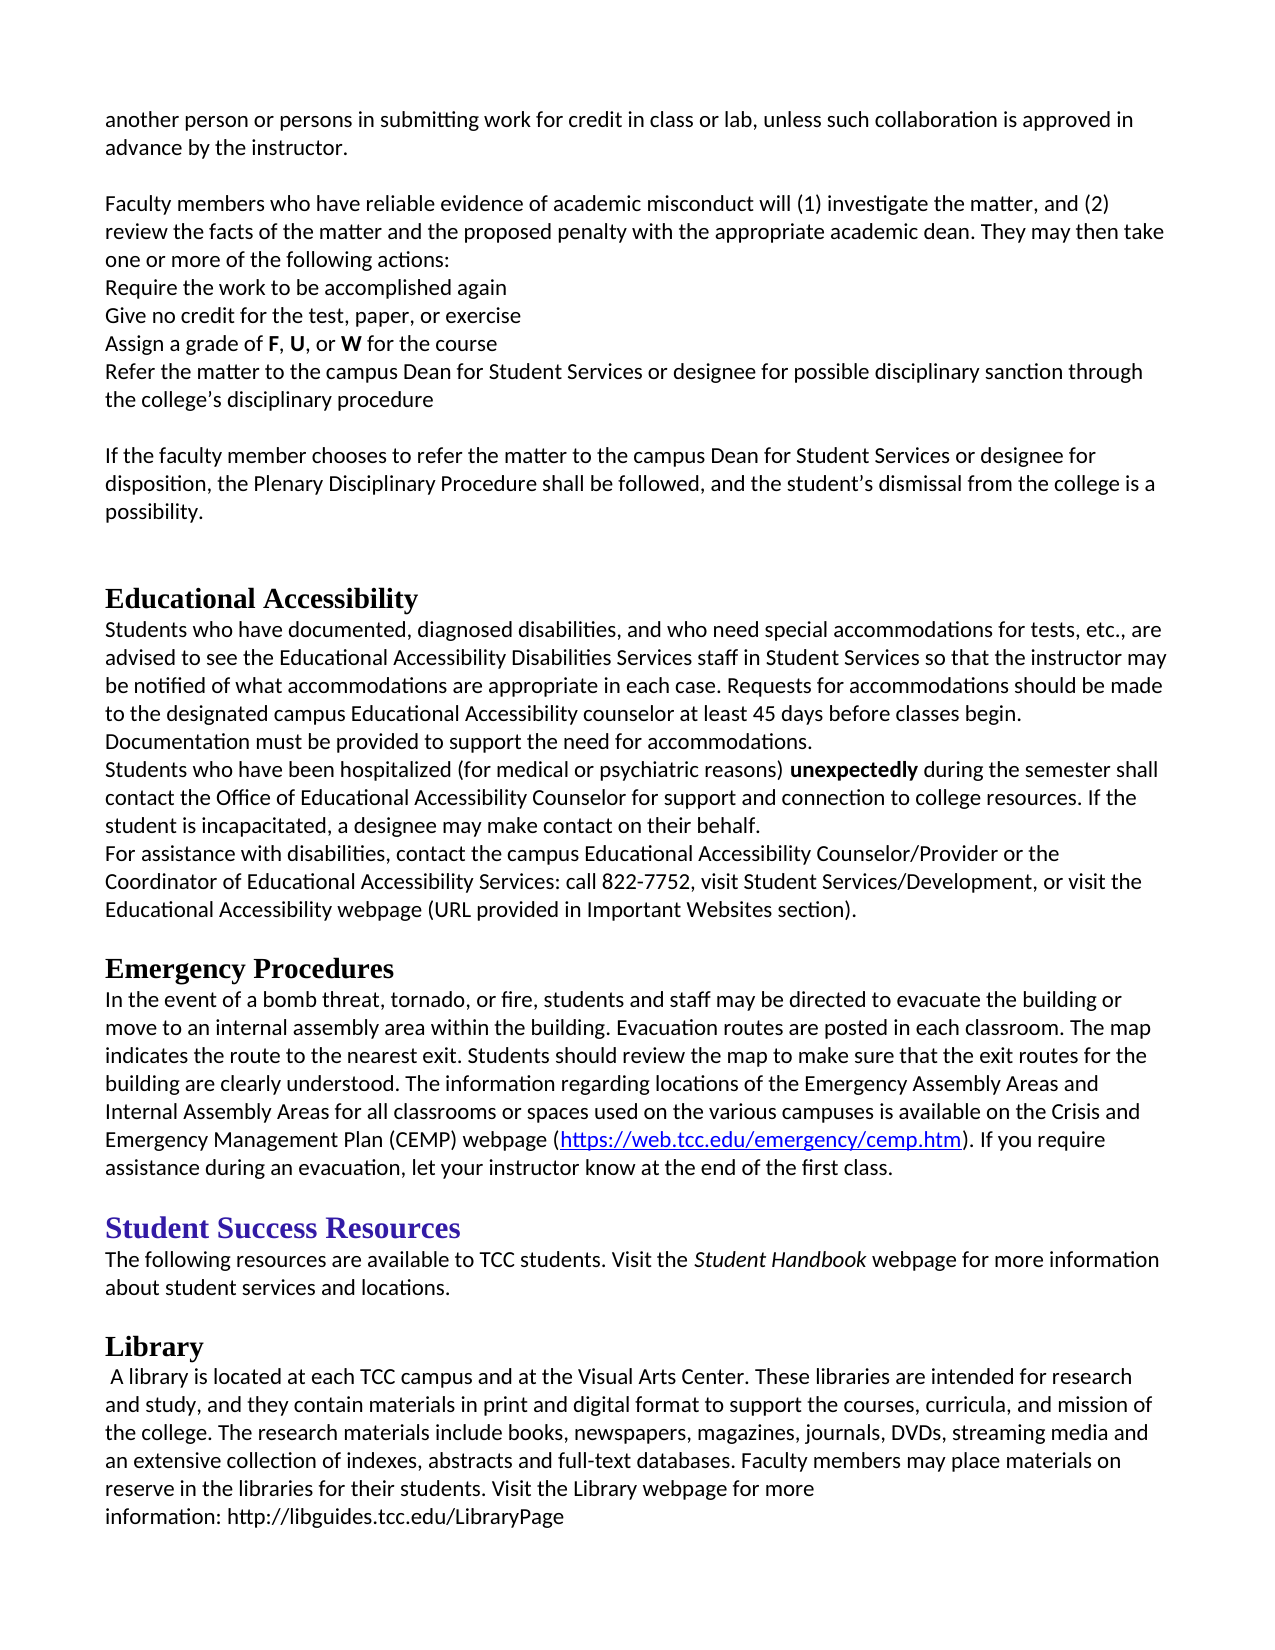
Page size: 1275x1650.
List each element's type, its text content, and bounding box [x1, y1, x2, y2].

text For assistance with disabilities, contact the campus Educational Accessibility Counselor/Provider or the Coordinator of Educational Accessibility Services: call 822-7752, visit Student Services/Development, or visit the Educational Accessibility webpage (URL provided in Important Websites section). [105, 839, 1170, 923]
text Emergency Procedures [105, 923, 1170, 985]
text Refer the matter to the campus Dean for Student Services or designee for possible disciplinary sanction through the college’s disciplinary procedure [105, 357, 1170, 413]
text If the faculty member chooses to refer the matter to the campus Dean for Student Services or designee for disposition, the Plenary Disciplinary Procedure shall be followed, and the student’s dismissal from the college is a possibility. [105, 441, 1170, 525]
text Give no credit for the test, paper, or exercise [105, 301, 1170, 329]
text Students who have been hospitalized (for medical or psychiatric reasons) unexpectedly during the semester shall contact the Office of Educational Accessibility Counselor for support and connection to college resources. If the student is incapacitated, a designee may make contact on their behalf. [105, 755, 1170, 839]
text Require the work to be accomplished again [105, 273, 1170, 301]
text A library is located at each TCC campus and at the Visual Arts Center. These libraries are intended for research and study, and they contain materials in print and digital format to support the courses, curricula, and mission of the college. The research materials include books, newspapers, magazines, journals, DVDs, streaming media and an extensive collection of indexes, abstracts and full-text databases. Faculty members may place materials on reserve in the libraries for their students. Visit the Library webpage for more information: http://libguides.tcc.edu/LibraryPage [105, 1362, 1170, 1531]
text In the event of a bomb threat, tornado, or fire, students and staff may be directed to evacuate the building or move to an internal assembly area within the building. Evacuation routes are posted in each classroom. The map indicates the route to the nearest exit. Students should review the map to make sure that the exit routes for the building are clearly understood. The information regarding locations of the Emergency Assembly Areas and Internal Assembly Areas for all classrooms or spaces used on the various campuses is available on the Crisis and Emergency Management Plan (CEMP) webpage (https://web.tcc.edu/emergency/cemp.htm). If you require assistance during an evacuation, let your instructor know at the end of the first class. [105, 985, 1170, 1181]
text Faculty members who have reliable evidence of academic misconduct will (1) investigate the matter, and (2) review the facts of the matter and the proposed penalty with the appropriate academic dean. They may then take one or more of the following actions: [105, 189, 1170, 273]
text Educational Accessibility [105, 553, 1170, 615]
text Library [105, 1301, 1170, 1362]
text nbsp;Student Success Resources [105, 1209, 1170, 1245]
text The following resources are available to TCC students. Visit the Student Handbook webpage for more information about student services and locations. [105, 1245, 1170, 1301]
text Students who have documented, diagnosed disabilities, and who need special accommodations for tests, etc., are advised to see the Educational Accessibility Disabilities Services staff in Student Services so that the instructor may be notified of what accommodations are appropriate in each case. Requests for accommodations should be made to the designated campus Educational Accessibility counselor at least 45 days before classes begin. Documentation must be provided to support the need for accommodations. [105, 615, 1170, 755]
text Assign a grade of F, U, or W for the course [105, 329, 1170, 357]
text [105, 105, 1170, 161]
